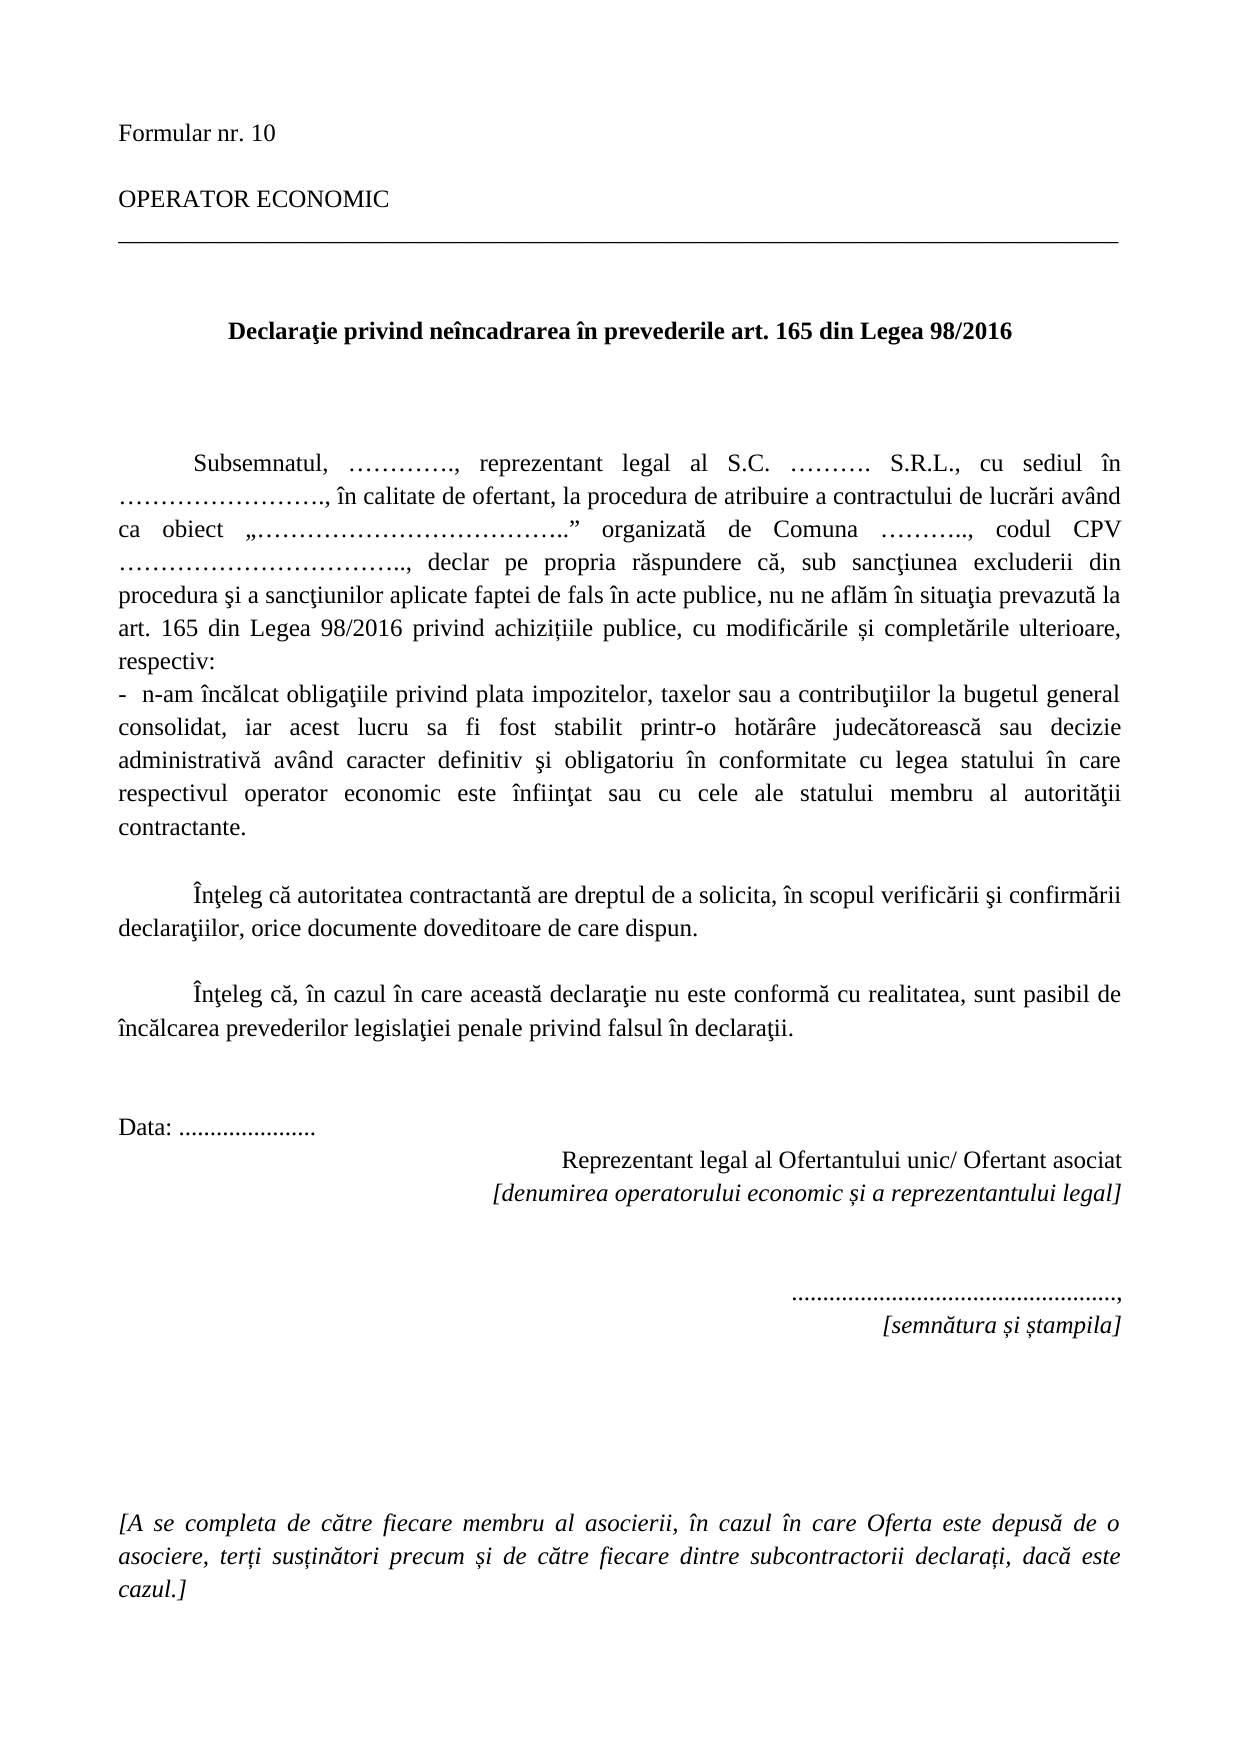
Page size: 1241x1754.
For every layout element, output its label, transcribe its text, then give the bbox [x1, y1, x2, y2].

text - n-am încălcat obligaţiile privind plata impozitelor, taxelor sau a contribuţiilor la bugetul general consolidat, iar acest lucru sa fi fost stabilit printr-o hotărâre judecătorească sau decizie administrativă având caracter definitiv şi obligatoriu în conformitate cu legea statului în care respectivul operator economic este înfiinţat sau cu cele ale statului membru al autorităţii contractante. [118, 679, 1122, 840]
text Formular nr. 10 [118, 118, 1122, 147]
text [denumirea operatorului economic și a reprezentantului legal] [118, 1178, 1122, 1206]
text Reprezentant legal al Ofertantului unic/ Ofertant asociat [118, 1145, 1122, 1173]
text [A se completa de către fiecare membru al asocierii, în cazul în care Oferta este depusă de o asociere, terți susținători precum și de către fiecare dintre subcontractorii declarați, dacă este cazul.] [118, 1508, 1122, 1603]
text [semnătura și ștampila] [118, 1310, 1122, 1338]
text Subsemnatul, …………., reprezentant legal al S.C. ………. S.R.L., cu sediul în ……………………., în calitate de ofertant, la procedura de atribuire a contractului de lucrări având ca obiect „………………………………..” organizată de Comuna ……….., codul CPV …………………………….., declar pe propria răspundere că, sub sancţiunea excluderii din procedura şi a sancţiunilor aplicate faptei de fals în acte publice, nu ne aflăm în situaţia prevazută la art. 165 din Legea 98/2016 privind achizițiile publice, cu modificările și completările ulterioare, respectiv: [118, 448, 1122, 675]
text Data: ...................... [118, 1112, 1122, 1140]
text ...................................................., [118, 1277, 1122, 1306]
text Înţeleg că, în cazul în care această declaraţie nu este conformă cu realitatea, sunt pasibil de încălcarea prevederilor legislaţiei penale privind falsul în declaraţii. [118, 979, 1122, 1041]
text ________________________________________________________________________________ [118, 217, 1122, 246]
text Declaraţie privind neîncadrarea în prevederile art. 165 din Legea 98/2016 [118, 316, 1122, 345]
text OPERATOR ECONOMIC [118, 184, 1122, 213]
text Înţeleg că autoritatea contractantă are dreptul de a solicita, în scopul verificării şi confirmării declaraţiilor, orice documente doveditoare de care dispun. [118, 881, 1122, 942]
